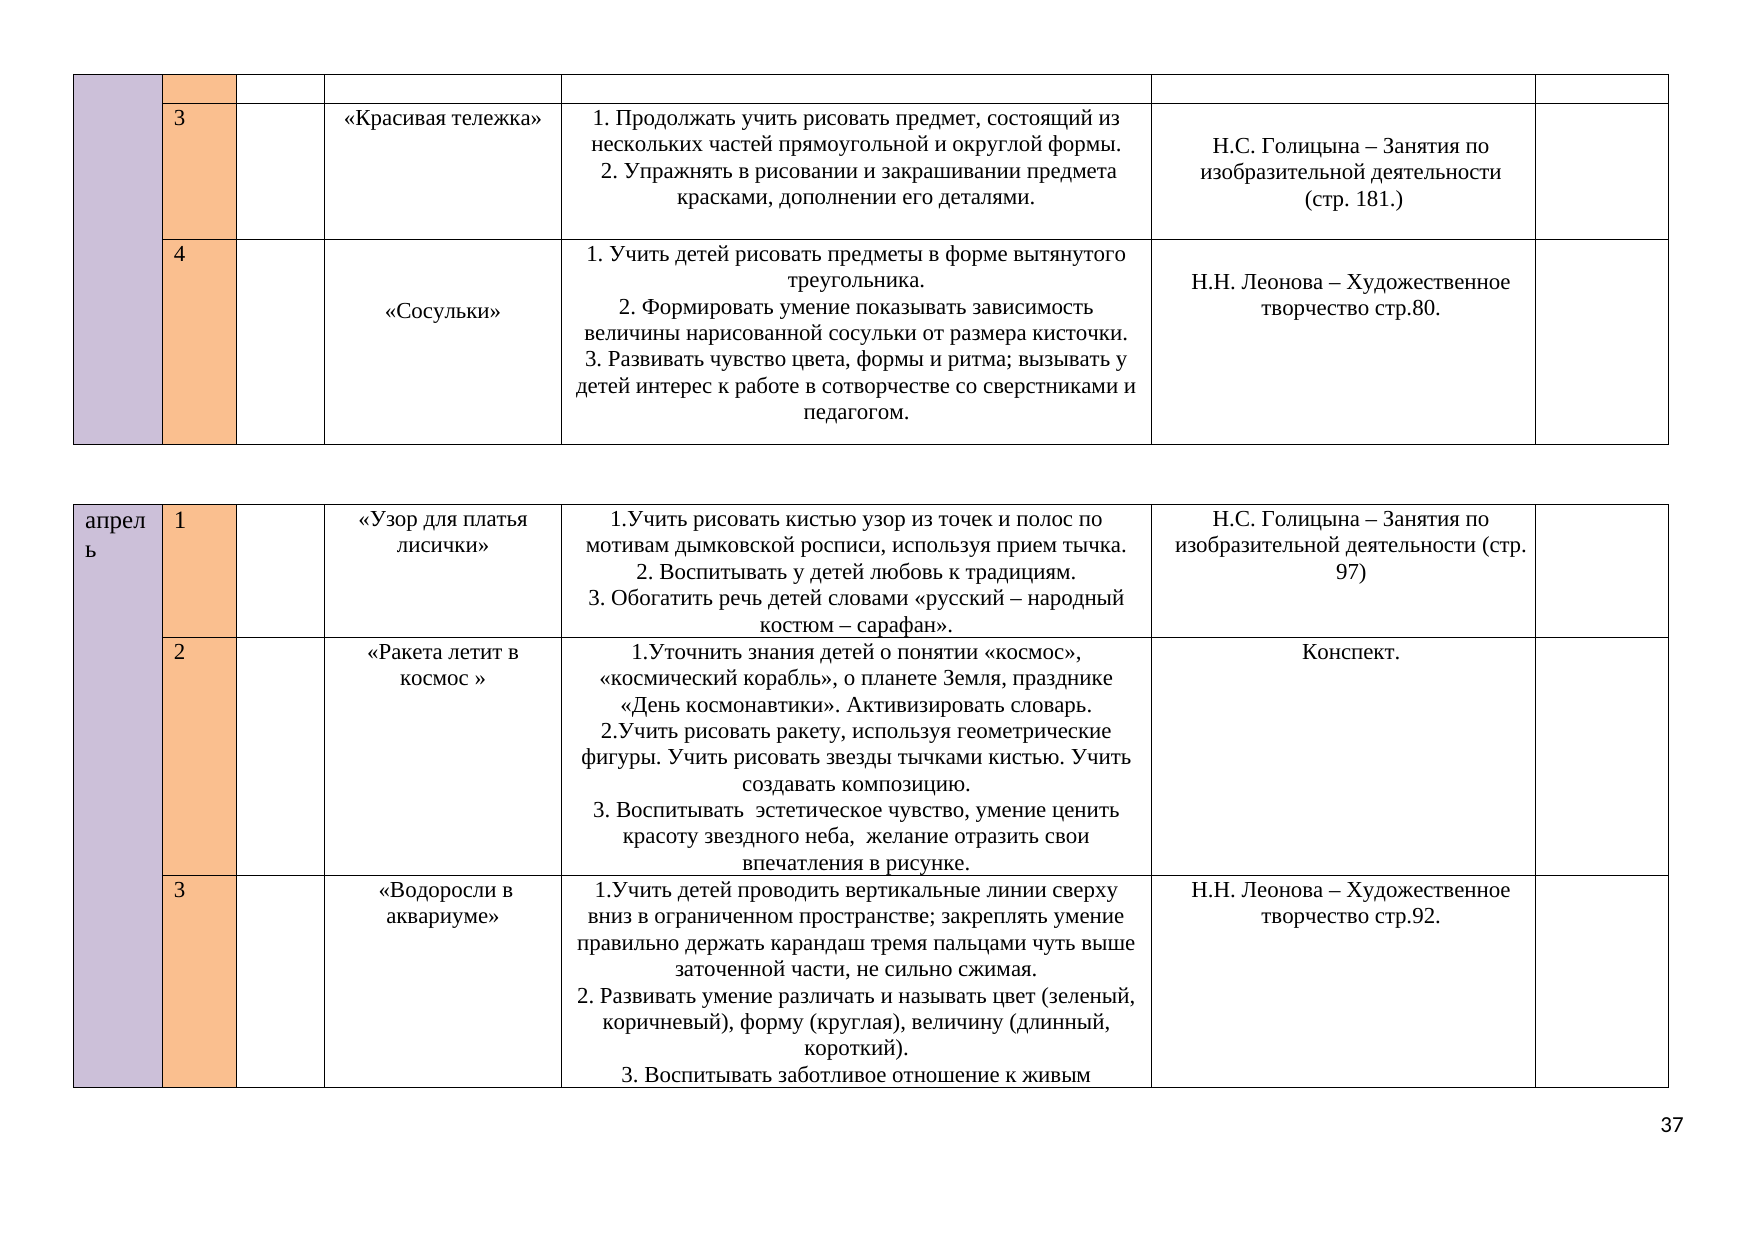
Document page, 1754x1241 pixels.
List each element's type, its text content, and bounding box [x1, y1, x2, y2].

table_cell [325, 75, 561, 103]
table_cell «Сосульки» [325, 240, 561, 444]
table_cell Н.Н. Леонова – Художественное творчество стр.80. [1152, 240, 1535, 444]
table_cell «Ракета летит в космос » [325, 638, 561, 875]
table_cell Н.С. Голицына – Занятия по изобразительной деятельности (стр. 181.) [1152, 104, 1535, 239]
table_cell [237, 104, 324, 239]
table_cell «Красивая тележка» [325, 104, 561, 239]
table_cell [562, 876, 1151, 1087]
table_header 1.Учить рисовать кистью узор из точек и полос по мотивам дымковской росписи, используя прием тычка. 2. Воспитывать у детей любовь к традициям. 3. Обогатить речь детей словами «русский – народный костюм – сарафан». [562, 505, 1151, 637]
table_cell [237, 638, 324, 875]
table_cell [237, 876, 324, 1087]
table_header [237, 505, 324, 637]
table_header апрель [74, 505, 162, 1087]
table_header [1536, 505, 1668, 637]
table_header «Узор для платья лисички» [325, 505, 561, 637]
table_cell [1536, 240, 1668, 444]
table_cell 1. Учить детей рисовать предметы в форме вытянутого треугольника. 2. Формировать умение показывать зависимость величины нарисованной сосульки от размера кисточки. 3. Развивать чувство цвета, формы и ритма; вызывать у детей интерес к работе в сотворчестве со сверстниками и педагогом. [562, 240, 1151, 444]
table_cell [237, 240, 324, 444]
table_cell [1536, 638, 1668, 875]
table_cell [1152, 876, 1535, 1087]
table_cell 3 [163, 104, 236, 239]
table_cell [562, 75, 1151, 103]
table_header Н.С. Голицына – Занятия по изобразительной деятельности (стр. 97) [1152, 505, 1535, 637]
table_cell [1536, 876, 1668, 1087]
table_cell 4 [163, 240, 236, 444]
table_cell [1152, 75, 1535, 103]
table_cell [325, 876, 561, 1087]
table_cell 1.Уточнить знания детей о понятии «космос», «космический корабль», о планете Земля, празднике «День космонавтики». Активизировать словарь. 2.Учить рисовать ракету, используя геометрические фигуры. Учить рисовать звезды тычками кистью. Учить создавать композицию. 3. Воспитывать эстетическое чувство, умение ценить красоту звездного неба, желание отразить свои впечатления в рисунке. [562, 638, 1151, 875]
table_cell 2 [163, 75, 236, 103]
table_cell [1536, 104, 1668, 239]
table_cell 1. Продолжать учить рисовать предмет, состоящий из нескольких частей прямоугольной и округлой формы. 2. Упражнять в рисовании и закрашивании предмета красками, дополнении его деталями. [562, 104, 1151, 239]
table_cell [237, 75, 324, 103]
table_cell 2 [163, 638, 236, 875]
table_cell Конспект. [1152, 638, 1535, 875]
table_cell [1536, 75, 1668, 103]
table_header 1 [163, 505, 236, 637]
table_cell 3 [163, 876, 236, 1087]
